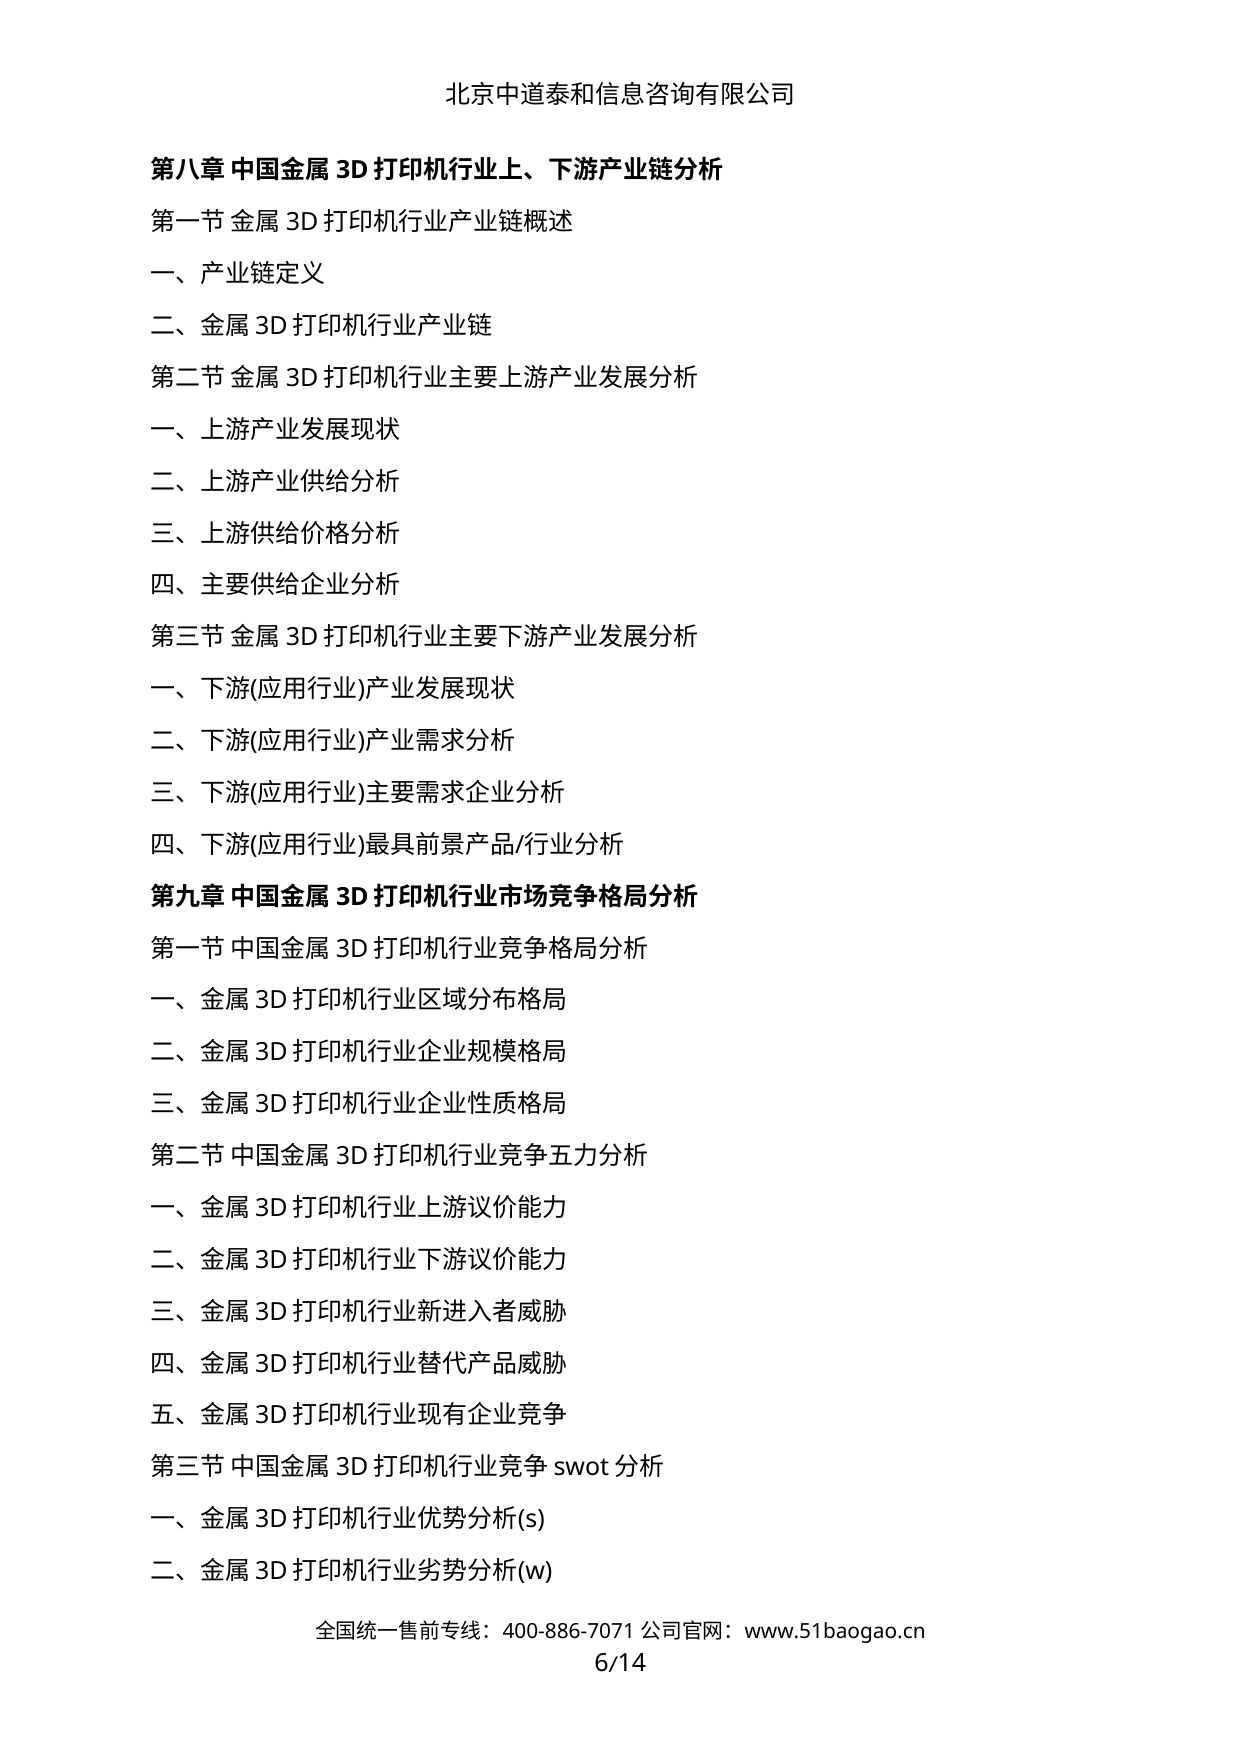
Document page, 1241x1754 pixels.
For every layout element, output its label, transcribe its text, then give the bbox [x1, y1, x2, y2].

text 第一节 中国金属3D打印机行业竞争格局分析 [150, 928, 1090, 964]
text 三、上游供给价格分析 [150, 513, 1090, 549]
text 一、金属3D打印机行业区域分布格局 [150, 980, 1090, 1016]
text 一、上游产业发展现状 [150, 409, 1090, 446]
text 四、主要供给企业分析 [150, 565, 1090, 601]
text 二、金属3D打印机行业劣势分析(w) [150, 1551, 1090, 1587]
text 三、金属3D打印机行业企业性质格局 [150, 1084, 1090, 1120]
text 第九章 中国金属3D打印机行业市场竞争格局分析 [150, 876, 1090, 912]
text 五、金属3D打印机行业现有企业竞争 [150, 1395, 1090, 1431]
text 第八章 中国金属3D打印机行业上、下游产业链分析 [150, 150, 1090, 186]
text 二、金属3D打印机行业企业规模格局 [150, 1032, 1090, 1068]
text 第二节 金属3D打印机行业主要上游产业发展分析 [150, 357, 1090, 394]
text 二、下游(应用行业)产业需求分析 [150, 721, 1090, 757]
text 三、金属3D打印机行业新进入者威胁 [150, 1291, 1090, 1327]
text 第三节 金属3D打印机行业主要下游产业发展分析 [150, 617, 1090, 653]
text 一、金属3D打印机行业优势分析(s) [150, 1499, 1090, 1535]
text 第一节 金属3D打印机行业产业链概述 [150, 202, 1090, 238]
text 第三节 中国金属3D打印机行业竞争swot分析 [150, 1447, 1090, 1483]
text 四、金属3D打印机行业替代产品威胁 [150, 1343, 1090, 1379]
text 二、金属3D打印机行业产业链 [150, 306, 1090, 342]
text 二、上游产业供给分析 [150, 461, 1090, 497]
text 三、下游(应用行业)主要需求企业分析 [150, 772, 1090, 809]
text 四、下游(应用行业)最具前景产品/行业分析 [150, 824, 1090, 861]
text 一、金属3D打印机行业上游议价能力 [150, 1187, 1090, 1224]
text 一、产业链定义 [150, 254, 1090, 290]
text 一、下游(应用行业)产业发展现状 [150, 669, 1090, 705]
text 二、金属3D打印机行业下游议价能力 [150, 1239, 1090, 1276]
text 第二节 中国金属3D打印机行业竞争五力分析 [150, 1136, 1090, 1172]
